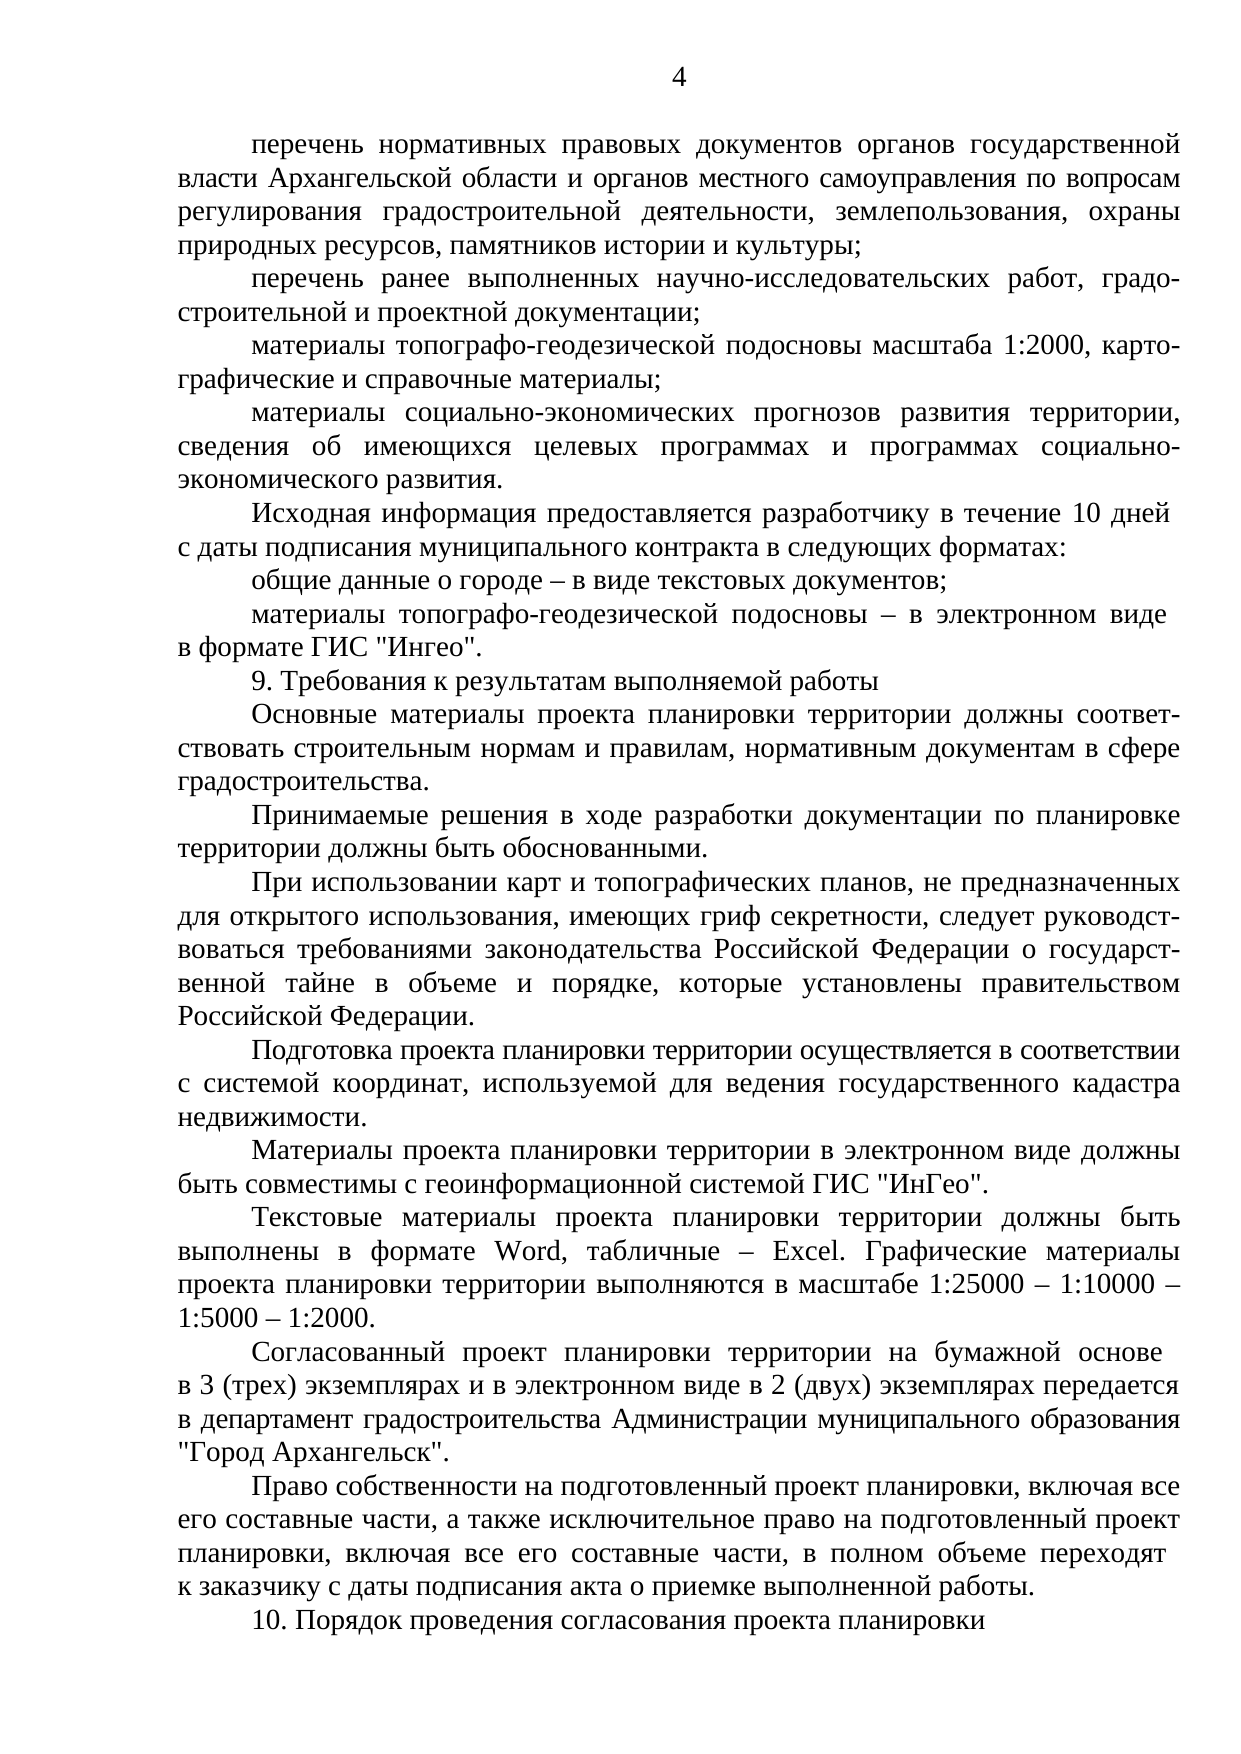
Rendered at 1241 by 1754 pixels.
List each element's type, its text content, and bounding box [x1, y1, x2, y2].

text Текстовые материалы проекта планировки территории должны быть выполнены в формате Word, табличные – Excel. Графические материалы проекта планировки территории выполняются в масштабе 1:25000 – 1:10000 – 1:5000 – 1:2000. [177, 1199, 1181, 1334]
text материалы топографо-геодезической подосновы – в электронном виде в формате ГИС "Ингео". [177, 596, 1181, 663]
text материалы топографо-геодезической подосновы масштаба 1:2000, карто-графические и справочные материалы; [177, 327, 1181, 394]
text 9. Требования к результатам выполняемой работы [251, 663, 1181, 696]
text Право собственности на подготовленный проект планировки, включая все его составные части, а также исключительное право на подготовленный проект планировки, включая все его составные части, в полном объеме переходят к заказчику с даты подписания акта о приемке выполненной работы. [177, 1468, 1181, 1602]
text перечень ранее выполненных научно-исследовательских работ, градо-строительной и проектной документации; [177, 260, 1181, 327]
text Основные материалы проекта планировки территории должны соответ-ствовать строительным нормам и правилам, нормативным документам в сфере градостроительства. [177, 696, 1181, 797]
text общие данные о городе – в виде текстовых документов; [177, 562, 1181, 596]
text При использовании карт и топографических планов, не предназначенных для открытого использования, имеющих гриф секретности, следует руководст-воваться требованиями законодательства Российской Федерации о государст-венной тайне в объеме и порядке, которые установлены правительством Российской Федерации. [177, 864, 1181, 1032]
text 10. Порядок проведения согласования проекта планировки [251, 1602, 1181, 1636]
text Исходная информация предоставляется разработчику в течение 10 дней с даты подписания муниципального контракта в следующих форматах: [177, 495, 1181, 562]
text Принимаемые решения в ходе разработки документации по планировке территории должны быть обоснованными. [177, 797, 1181, 864]
text Материалы проекта планировки территории в электронном виде должны быть совместимы с геоинформационной системой ГИС "ИнГео". [177, 1132, 1181, 1199]
text Подготовка проекта планировки территории осуществляется в соответствии с системой координат, используемой для ведения государственного кадастра недвижимости. [177, 1032, 1181, 1132]
text материалы социально-экономических прогнозов развития территории, сведения об имеющихся целевых программах и программах социально-экономического развития. [177, 394, 1181, 495]
text Согласованный проект планировки территории на бумажной основе в 3 (трех) экземплярах и в электронном виде в 2 (двух) экземплярах передается в департамент градостроительства Администрации муниципального образования "Город Архангельск". [177, 1334, 1181, 1468]
text перечень нормативных правовых документов органов государственной власти Архангельской области и органов местного самоуправления по вопросам регулирования градостроительной деятельности, землепользования, охраны природных ресурсов, памятников истории и культуры; [177, 126, 1181, 260]
